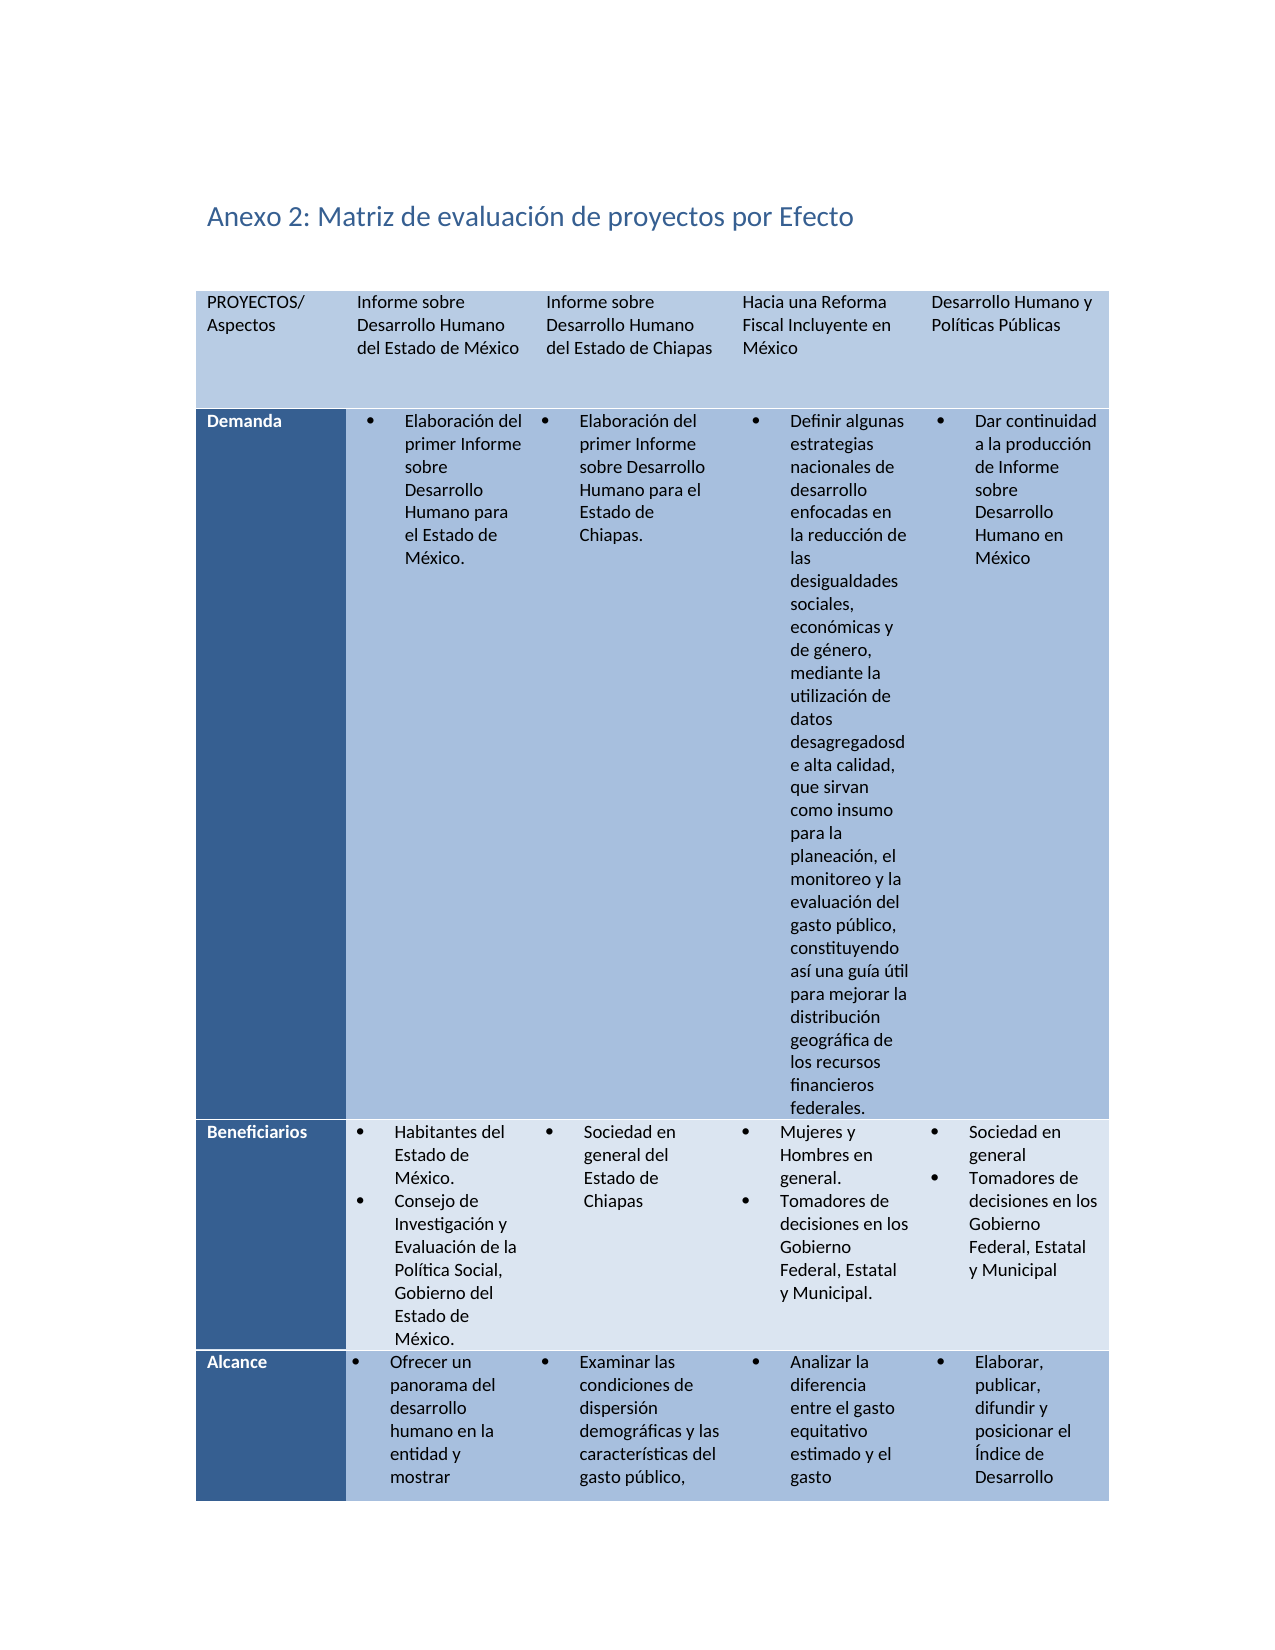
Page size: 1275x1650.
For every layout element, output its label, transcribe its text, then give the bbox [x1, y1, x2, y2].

subtitle Anexo 2: Matriz de evaluación de proyectos por Efecto [207, 198, 1098, 233]
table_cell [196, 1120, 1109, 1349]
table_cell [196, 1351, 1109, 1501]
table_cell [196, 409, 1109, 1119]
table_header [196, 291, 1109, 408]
